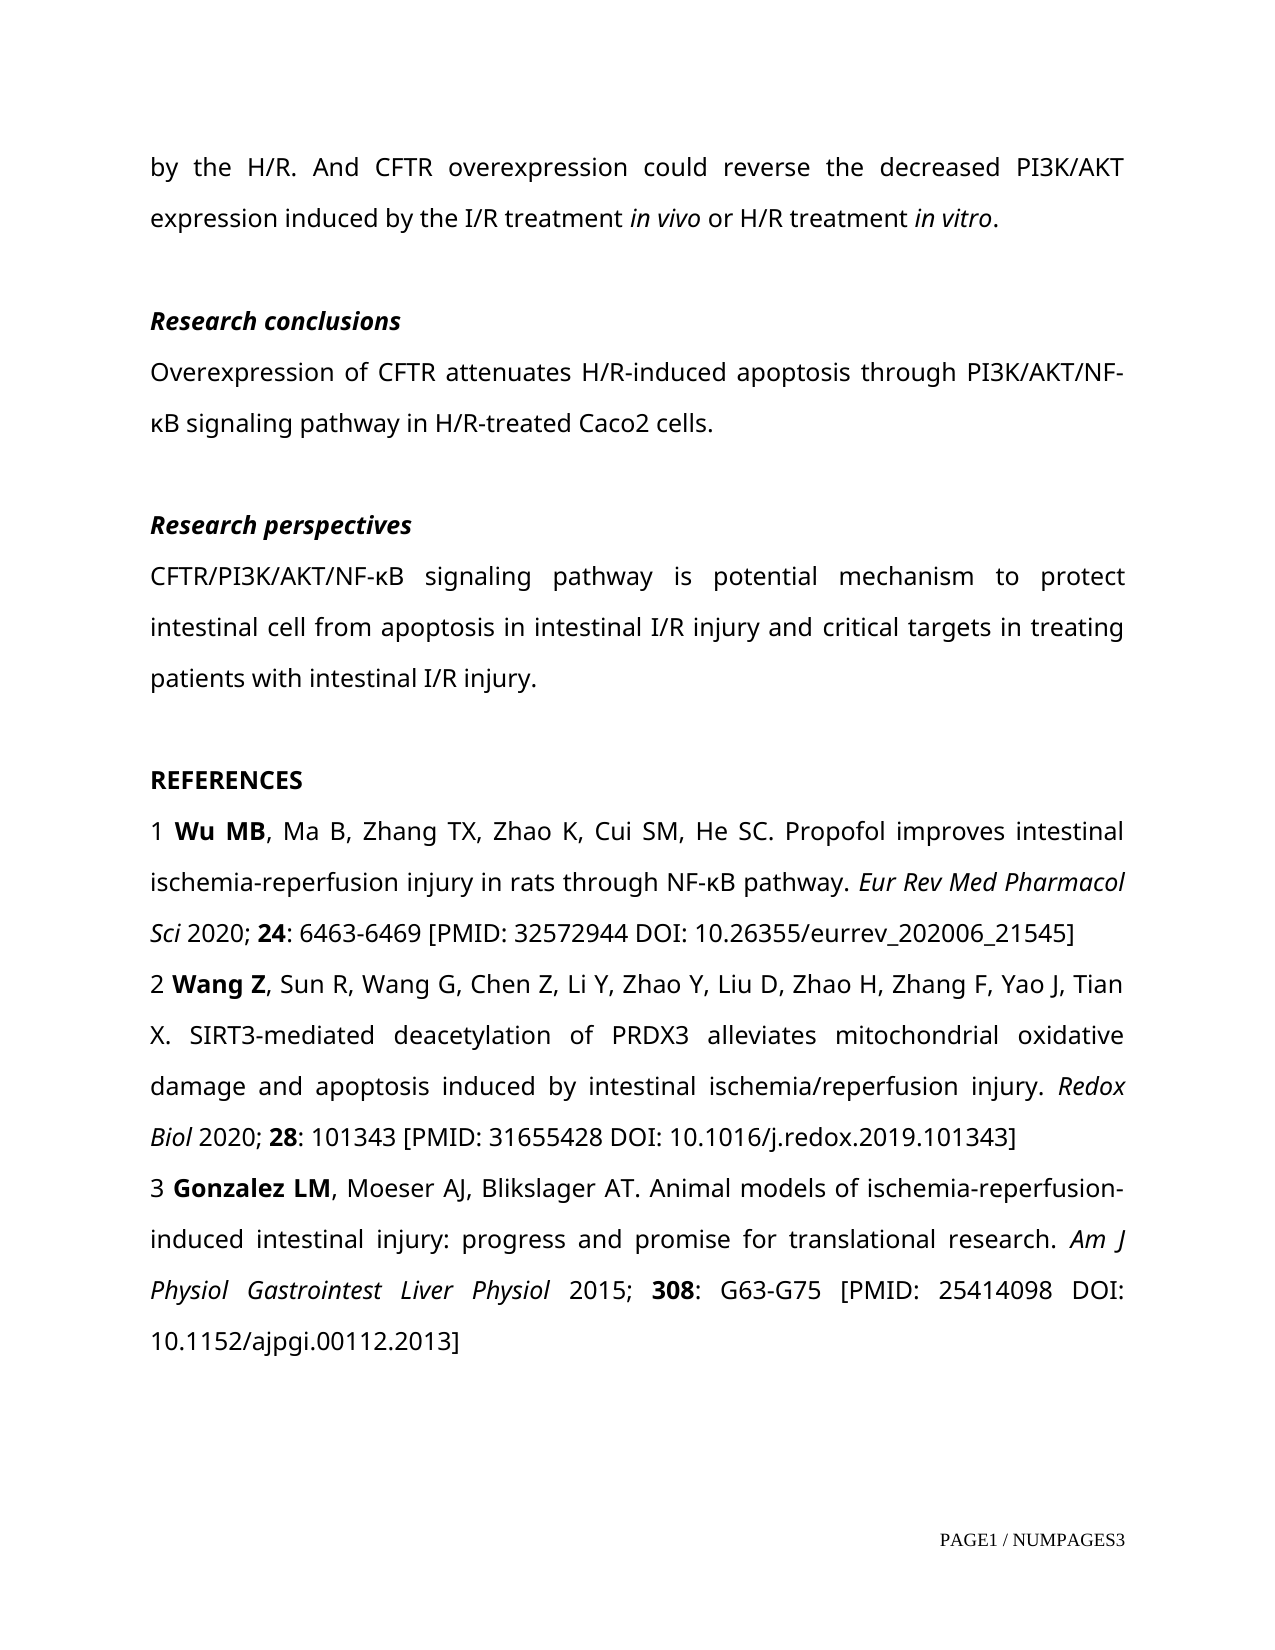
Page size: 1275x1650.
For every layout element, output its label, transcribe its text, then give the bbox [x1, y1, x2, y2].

text Overexpression of CFTR attenuates H/R-induced apoptosis through PI3K/AKT/NF-κB signaling pathway in H/R-treated Caco2 cells. [150, 354, 1125, 439]
text CFTR/PI3K/AKT/NF-κB signaling pathway is potential mechanism to protect intestinal cell from apoptosis in intestinal I/R injury and critical targets in treating patients with intestinal I/R injury. [150, 558, 1125, 694]
text 3 Gonzalez LM, Moeser AJ, Blikslager AT. Animal models of ischemia-reperfusion-induced intestinal injury: progress and promise for translational research. Am J Physiol Gastrointest Liver Physiol 2015; 308: G63-G75 [PMID: 25414098 DOI: 10.1152/ajpgi.00112.2013] [150, 1171, 1125, 1358]
text REFERENCES [150, 762, 1125, 797]
text Research conclusions [150, 303, 1125, 337]
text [150, 150, 1125, 235]
text 2 Wang Z, Sun R, Wang G, Chen Z, Li Y, Zhao Y, Liu D, Zhao H, Zhang F, Yao J, Tian X. SIRT3-mediated deacetylation of PRDX3 alleviates mitochondrial oxidative damage and apoptosis induced by intestinal ischemia/reperfusion injury. Redox Biol 2020; 28: 101343 [PMID: 31655428 DOI: 10.1016/j.redox.2019.101343] [150, 967, 1125, 1154]
text 1 Wu MB, Ma B, Zhang TX, Zhao K, Cui SM, He SC. Propofol improves intestinal ischemia-reperfusion injury in rats through NF-κB pathway. Eur Rev Med Pharmacol Sci 2020; 24: 6463-6469 [PMID: 32572944 DOI: 10.26355/eurrev_202006_21545] [150, 813, 1125, 950]
text Research perspectives [150, 507, 1125, 541]
